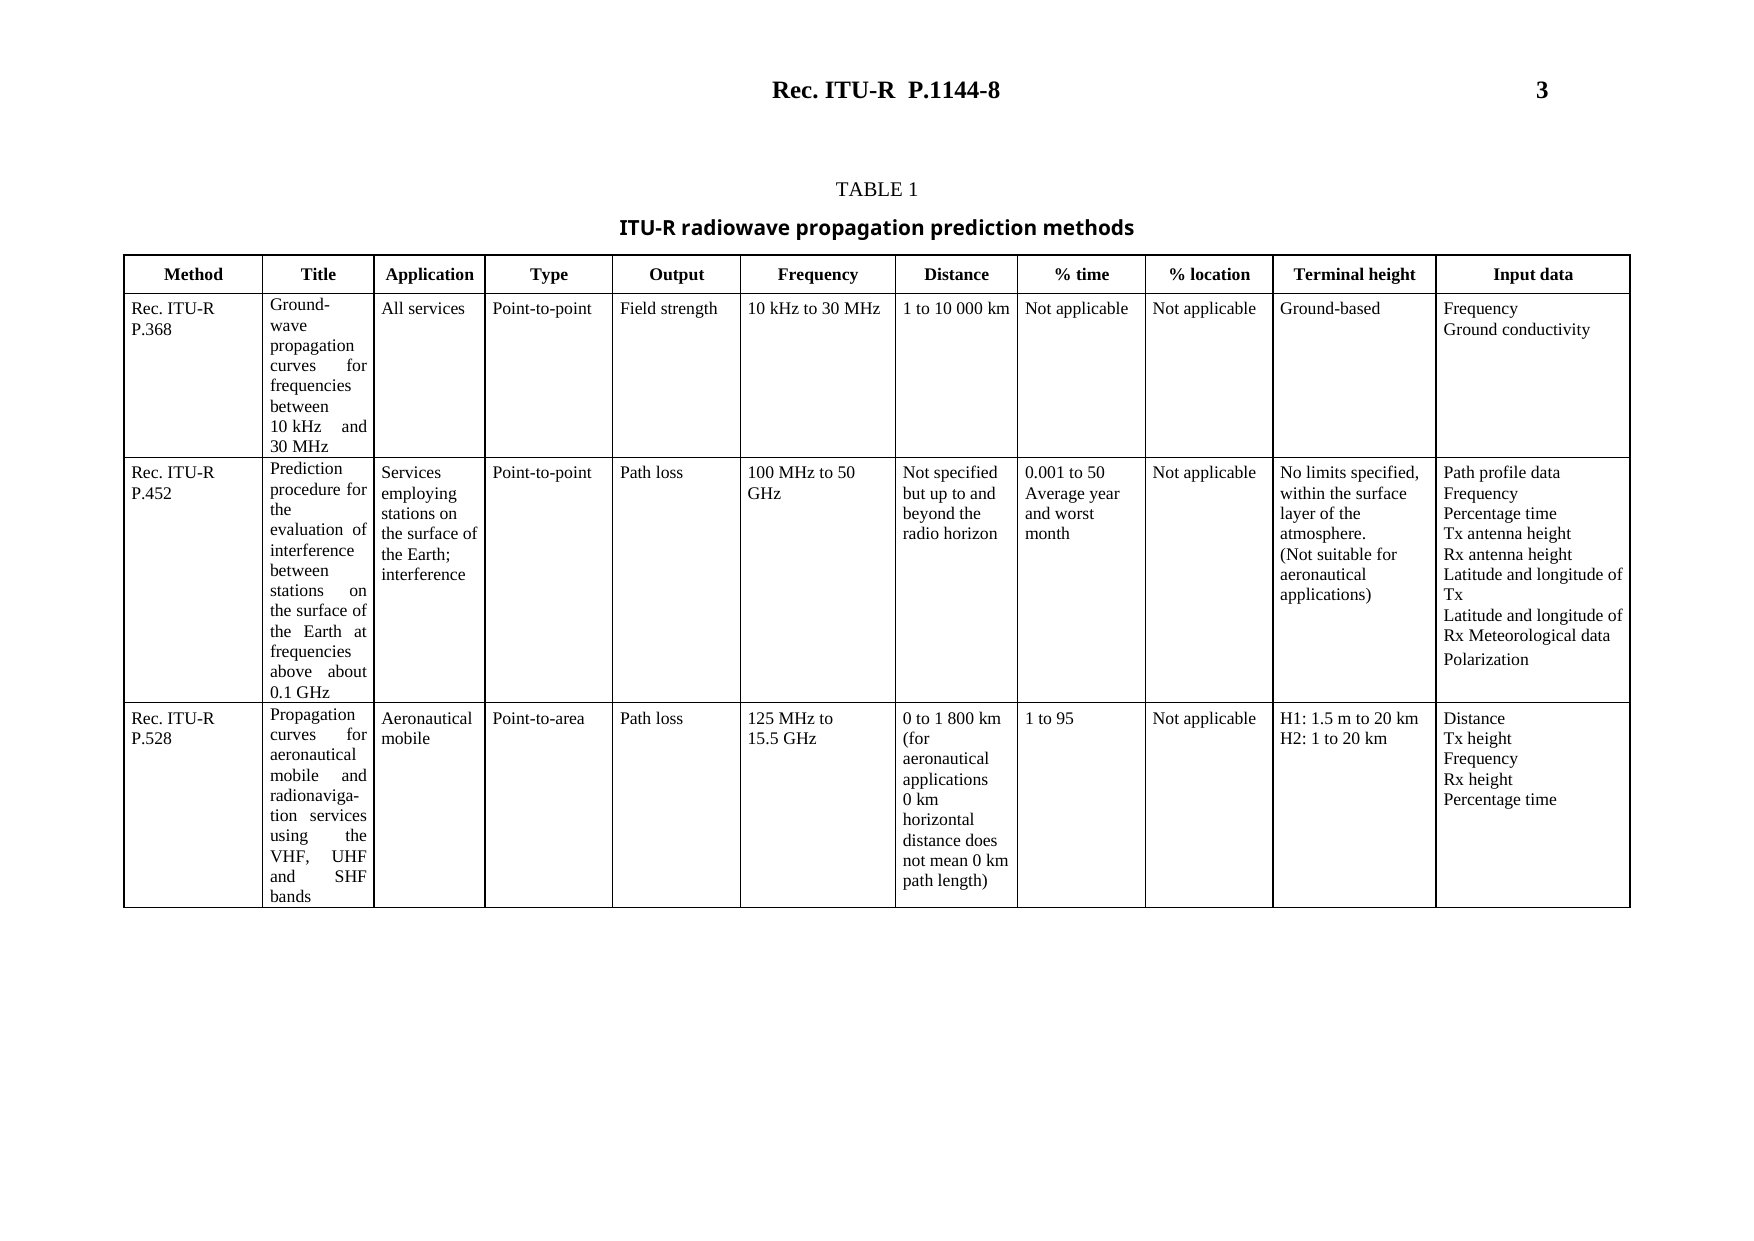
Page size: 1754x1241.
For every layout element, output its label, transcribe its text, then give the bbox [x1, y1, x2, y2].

table_header Terminal height [1274, 256, 1435, 292]
table_cell H1: 1.5 m to 20 km H2: 1 to 20 km [1274, 703, 1435, 907]
table_header Frequency [741, 256, 895, 292]
table_header % location [1146, 256, 1272, 292]
title ITU-R radiowave propagation prediction methods [148, 213, 1606, 241]
table_cell Frequency Ground conductivity [1437, 294, 1629, 457]
table_cell Services employing stations on the surface of the Earth; interference [375, 458, 484, 702]
table_cell 0 to 1 800 km (for aeronautical applications 0 km horizontal distance does not mean 0 km path length) [896, 703, 1017, 907]
table_cell Not applicable [1146, 458, 1272, 702]
table_cell Path profile data Frequency Percentage time Tx antenna height Rx antenna height Latitude and longitude of Tx Latitude and longitude of Rx Meteorological data Polarization [1437, 458, 1629, 702]
table_cell Not applicable [1018, 294, 1145, 457]
table_cell 125 MHz to 15.5 GHz [741, 703, 895, 907]
table_cell Propagation curves for aeronautical mobile and radionaviga-tion services using the VHF, UHF and SHF bands [263, 703, 373, 907]
table_header Distance [896, 256, 1017, 292]
table_cell Point-to-point [486, 458, 612, 702]
table_cell 10 kHz to 30 MHz [741, 294, 895, 457]
table_cell 100 MHz to 50 GHz [741, 458, 895, 702]
table_header Method [125, 256, 262, 292]
table_header Type [486, 256, 612, 292]
table_cell Rec. ITU-R P.368 [125, 294, 262, 457]
table_cell Not applicable [1146, 703, 1272, 907]
table_cell Path loss [613, 703, 740, 907]
table_cell All services [375, 294, 484, 457]
table_header % time [1018, 256, 1145, 292]
table_cell Prediction procedure for the evaluation of interference between stations on the surface of the Earth at frequencies above about 0.1 GHz [263, 458, 373, 702]
table_cell Aeronautical mobile [375, 703, 484, 907]
table_cell 1 to 10 000 km [896, 294, 1017, 457]
table_header Application [375, 256, 484, 292]
table_header Output [613, 256, 740, 292]
table_cell 0.001 to 50 Average year and worst month [1018, 458, 1145, 702]
table_cell Field strength [613, 294, 740, 457]
table_cell Not specified but up to and beyond the radio horizon [896, 458, 1017, 702]
text TABLE 1 [148, 176, 1606, 201]
table_cell Rec. ITU-R P.452 [125, 458, 262, 702]
table_cell Distance Tx height Frequency Rx height Percentage time [1437, 703, 1629, 907]
table_cell Ground-wave propagation curves for frequencies between 10 kHz and 30 MHz [307, 294, 373, 457]
table_header Title [263, 256, 373, 292]
table_cell Rec. ITU-R P.528 [125, 703, 262, 907]
table_cell Not applicable [1146, 294, 1272, 457]
table_cell 1 to 95 [1018, 703, 1145, 907]
table_cell Point-to-point [486, 294, 612, 457]
table_cell Path loss [613, 458, 740, 702]
table_cell No limits specified, within the surface layer of the atmosphere. (Not suitable for aeronautical applications) [1274, 458, 1435, 702]
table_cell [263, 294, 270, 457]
table_cell Point-to-area [486, 703, 612, 907]
table_header Input data [1437, 256, 1629, 292]
table_cell Ground-based [1274, 294, 1435, 457]
